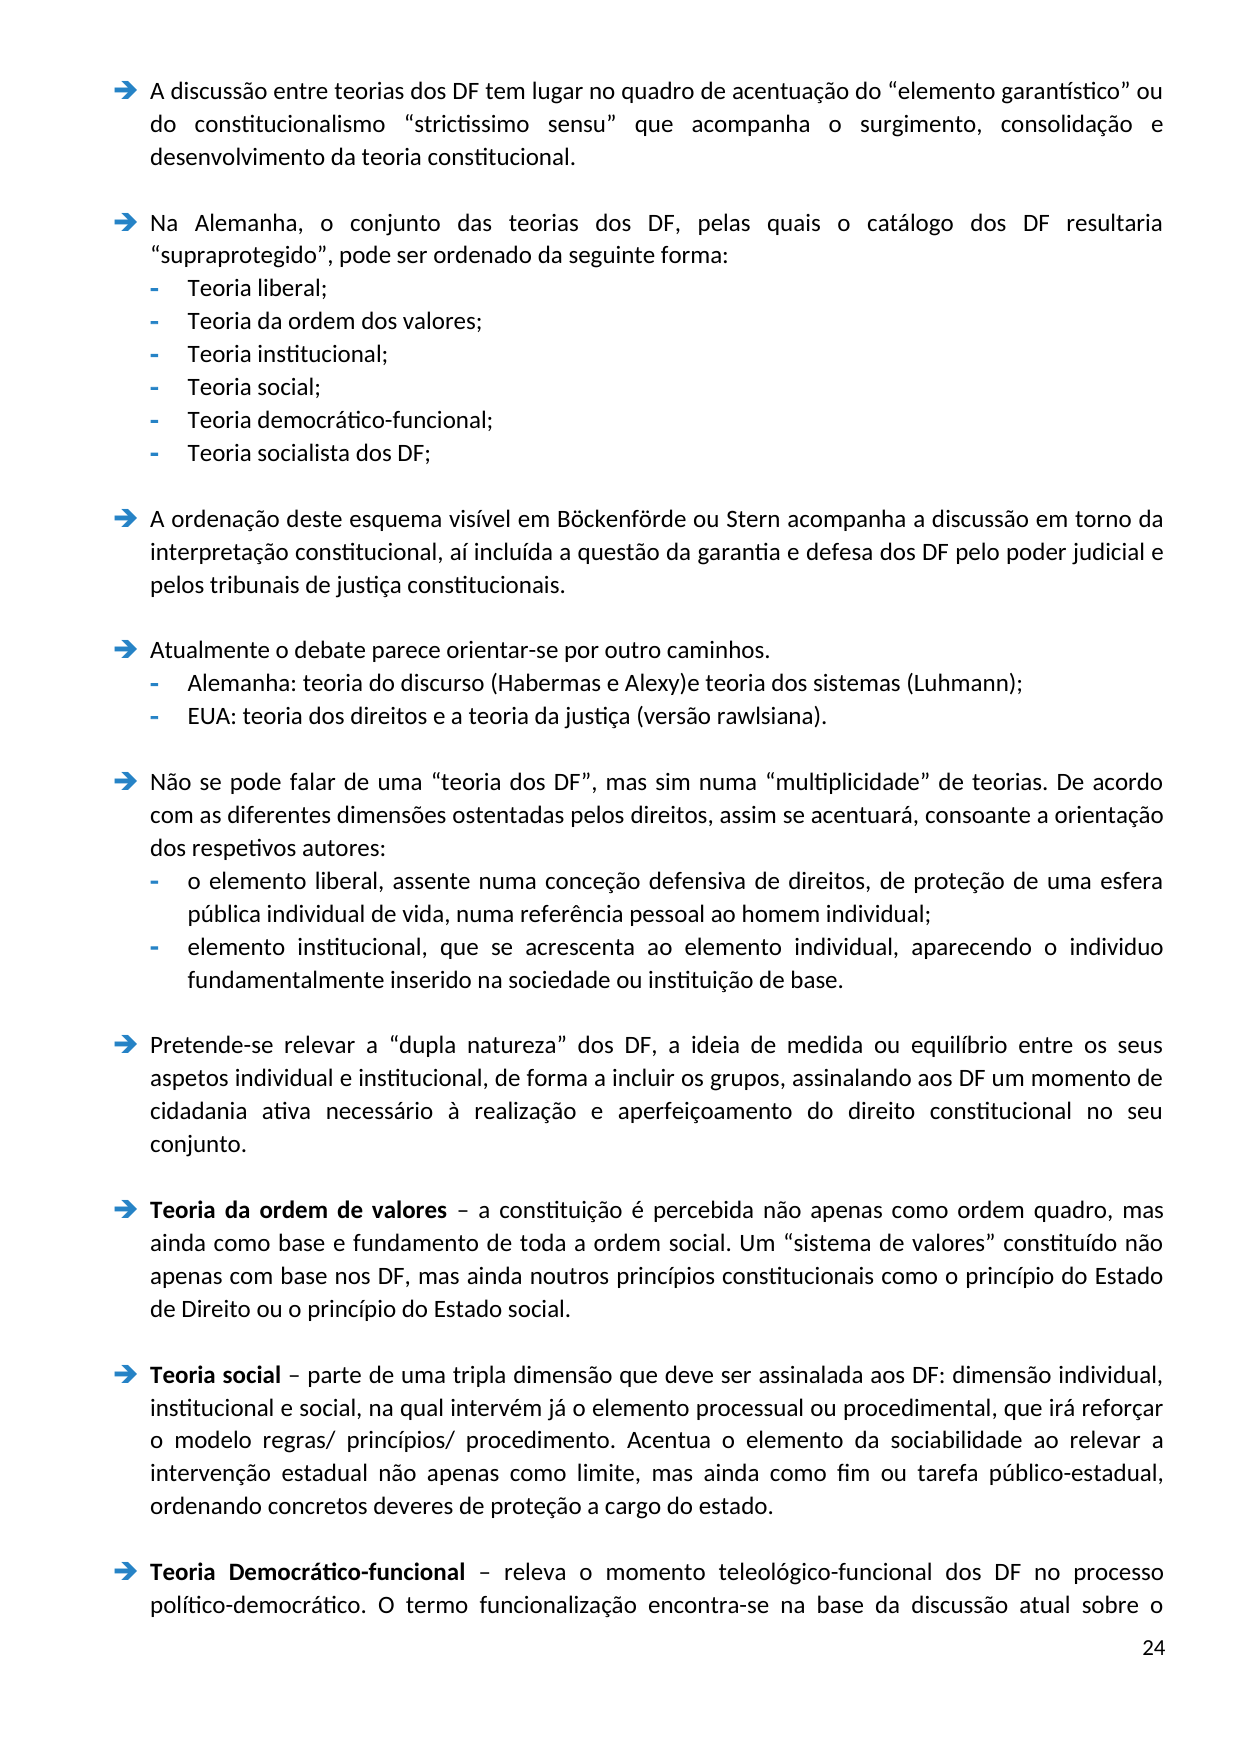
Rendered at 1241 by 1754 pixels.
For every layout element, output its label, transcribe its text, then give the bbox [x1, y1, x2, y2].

list o elemento liberal, assente numa conceção defensiva de direitos, de proteção de uma esfera pública individual de vida, numa referência pessoal ao homem individual; [150, 865, 1165, 928]
list Alemanha: teoria do discurso (Habermas e Alexy)e teoria dos sistemas (Luhmann); [150, 667, 1165, 698]
list Teoria liberal; [150, 272, 1165, 303]
list Teoria social – parte de uma tripla dimensão que deve ser assinalada aos DF: dimensão individual, institucional e social, na qual intervém já o elemento processual ou procedimental, que irá reforçar o modelo regras/ princípios/ procedimento. Acentua o elemento da sociabilidade ao relevar a intervenção estadual não apenas como limite, mas ainda como fim ou tarefa público-estadual, ordenando concretos deveres de proteção a cargo do estado. [112, 1359, 1165, 1521]
list Não se pode falar de uma “teoria dos DF”, mas sim numa “multiplicidade” de teorias. De acordo com as diferentes dimensões ostentadas pelos direitos, assim se acentuará, consoante a orientação dos respetivos autores: [112, 766, 1165, 863]
list Teoria da ordem dos valores; [150, 305, 1165, 336]
list Teoria social; [150, 371, 1165, 402]
list elemento institucional, que se acrescenta ao elemento individual, aparecendo o individuo fundamentalmente inserido na sociedade ou instituição de base. [150, 931, 1165, 994]
list Pretende-se relevar a “dupla natureza” dos DF, a ideia de medida ou equilíbrio entre os seus aspetos individual e institucional, de forma a incluir os grupos, assinalando aos DF um momento de cidadania ativa necessário à realização e aperfeiçoamento do direito constitucional no seu conjunto. [112, 1029, 1165, 1159]
list Teoria socialista dos DF; [150, 437, 1165, 468]
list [112, 1556, 1165, 1620]
list Teoria institucional; [150, 338, 1165, 369]
list Teoria da ordem de valores – a constituição é percebida não apenas como ordem quadro, mas ainda como base e fundamento de toda a ordem social. Um “sistema de valores” constituído não apenas com base nos DF, mas ainda noutros princípios constitucionais como o princípio do Estado de Direito ou o princípio do Estado social. [112, 1194, 1165, 1323]
list EUA: teoria dos direitos e a teoria da justiça (versão rawlsiana). [150, 700, 1165, 731]
list Atualmente o debate parece orientar-se por outro caminhos. [112, 634, 1165, 665]
list Na Alemanha, o conjunto das teorias dos DF, pelas quais o catálogo dos DF resultaria “supraprotegido”, pode ser ordenado da seguinte forma: [112, 207, 1165, 270]
list A ordenação deste esquema visível em Böckenförde ou Stern acompanha a discussão em torno da interpretação constitucional, aí incluída a questão da garantia e defesa dos DF pelo poder judicial e pelos tribunais de justiça constitucionais. [112, 503, 1165, 599]
list A discussão entre teorias dos DF tem lugar no quadro de acentuação do “elemento garantístico” ou do constitucionalismo “strictissimo sensu” que acompanha o surgimento, consolidação e desenvolvimento da teoria constitucional. [112, 75, 1165, 171]
list Teoria democrático-funcional; [150, 404, 1165, 435]
